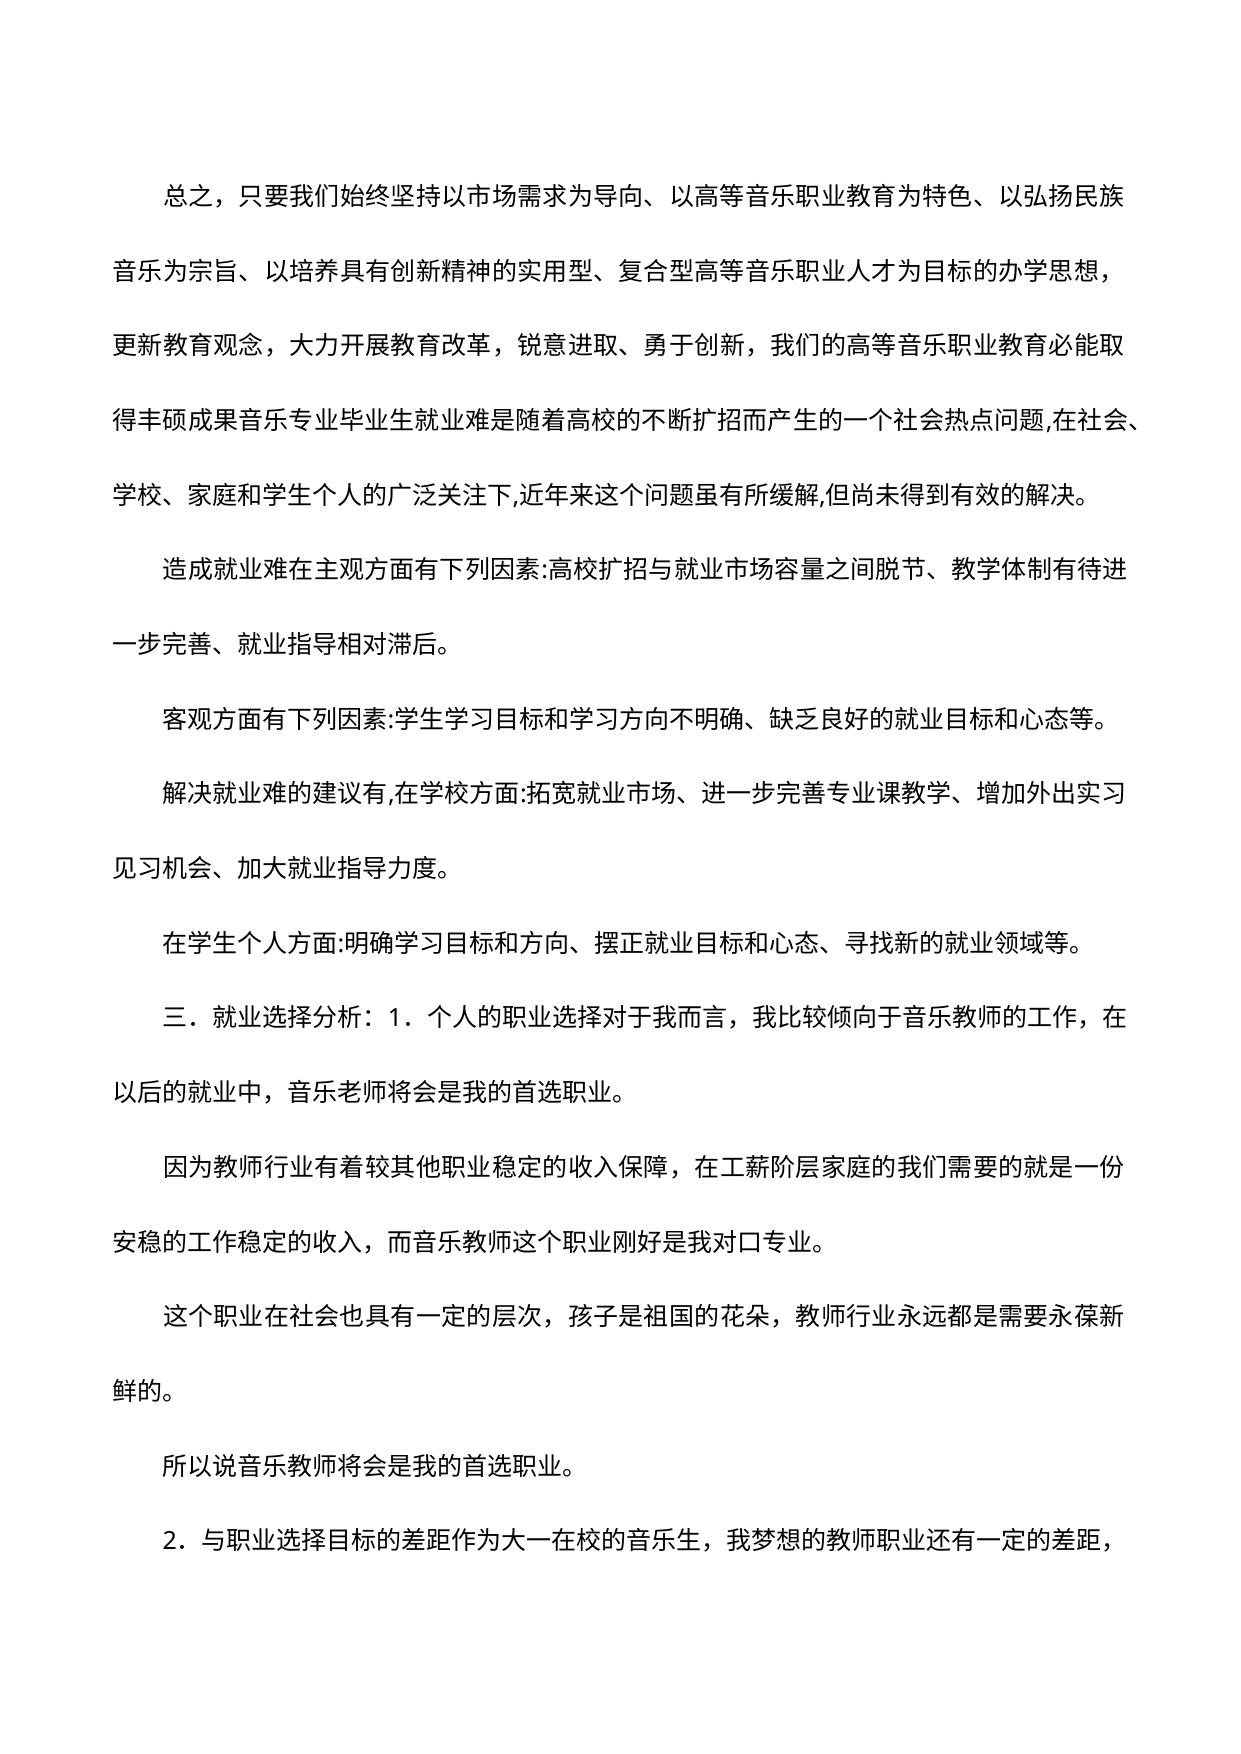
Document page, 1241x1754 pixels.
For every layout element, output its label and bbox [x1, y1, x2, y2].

text [112, 162, 1128, 1571]
